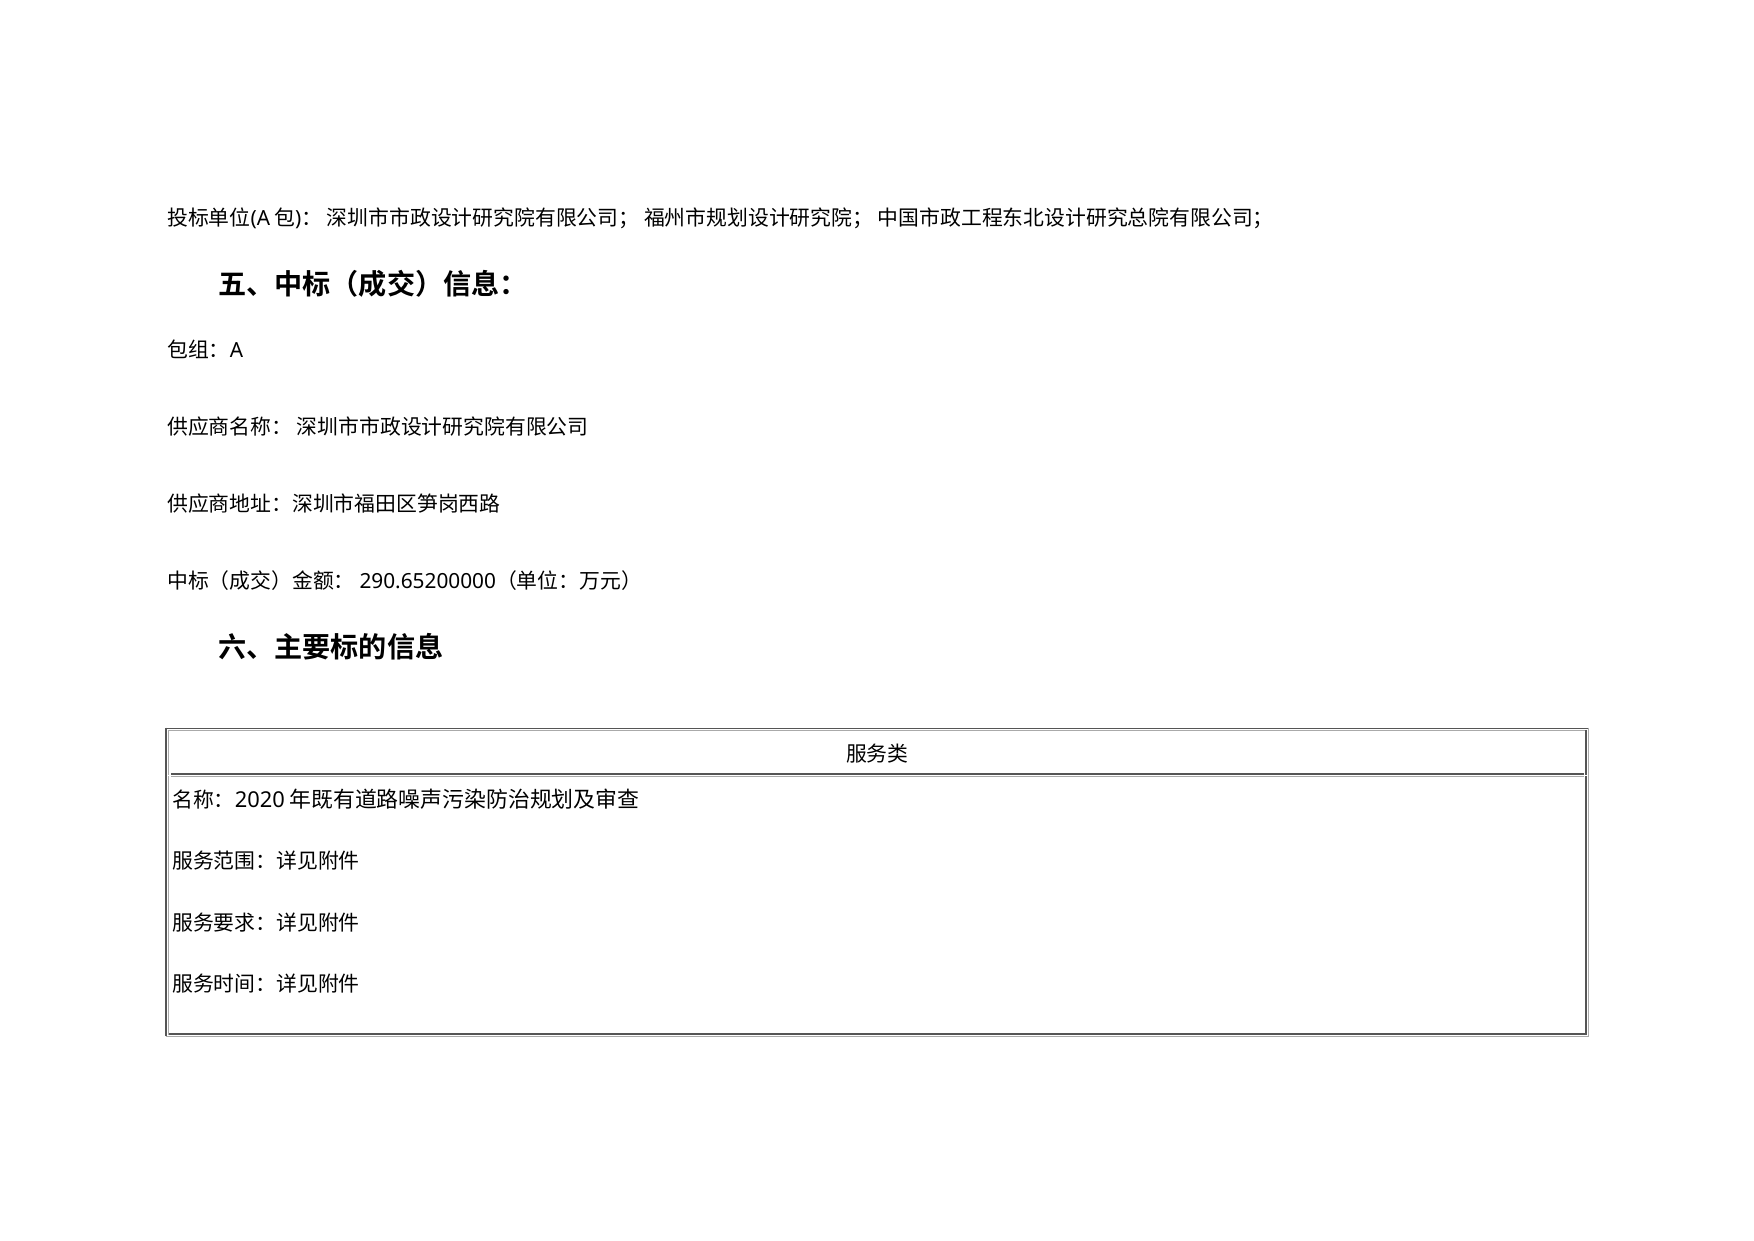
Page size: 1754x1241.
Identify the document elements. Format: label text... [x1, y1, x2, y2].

table_cell 包组：A 供应商名称： 深圳市市政设计研究院有限公司 供应商地址：深圳市福田区笋岗西路 中标（成交）金额： 290.65200000（单位：万元） [165, 330, 1589, 610]
table_cell 投标单位(A包)： 深圳市市政设计研究院有限公司； 福州市规划设计研究院； 中国市政工程东北设计研究总院有限公司； [165, 198, 1589, 248]
table_cell 六、主要标的信息 [169, 731, 1586, 1033]
table_cell 五、中标（成交）信息： [165, 248, 1589, 330]
table_cell 六、主要标的信息 [165, 610, 1589, 728]
